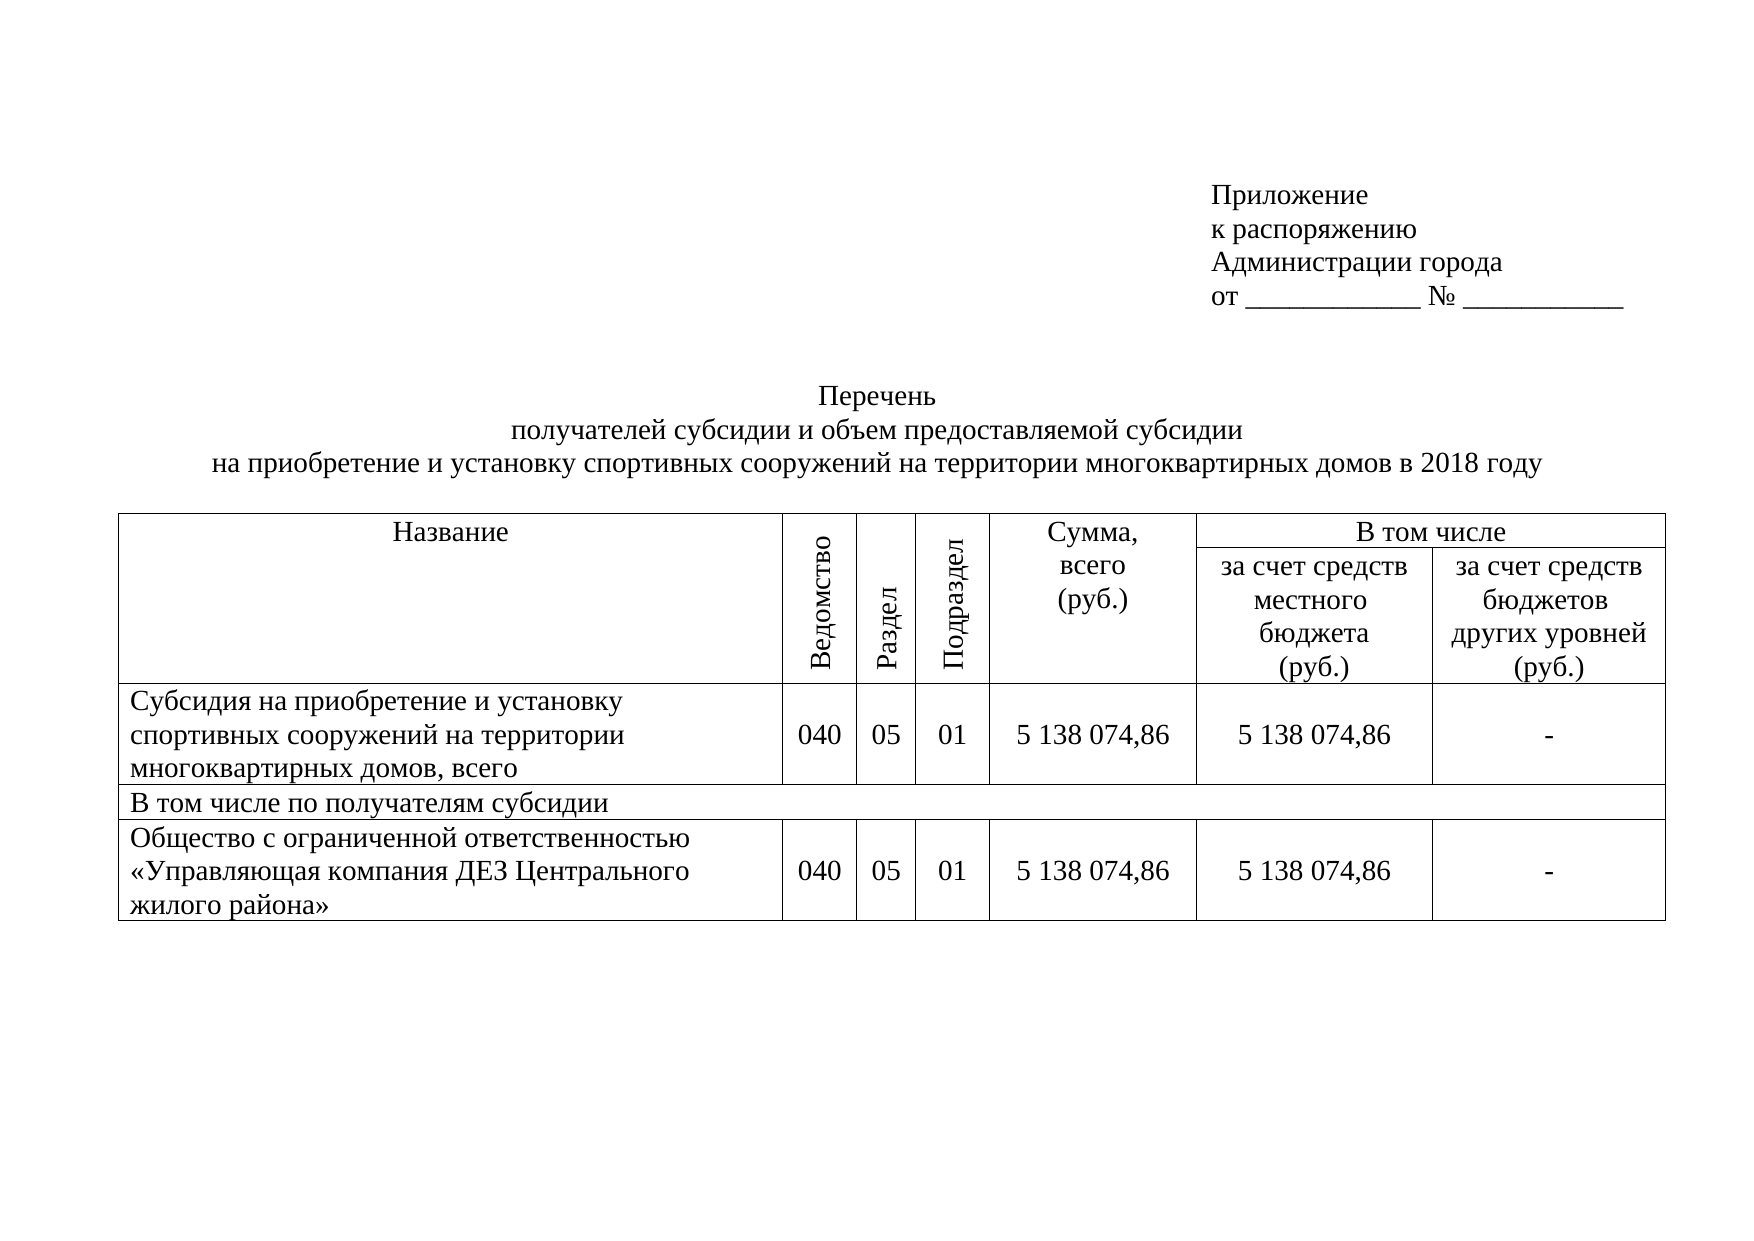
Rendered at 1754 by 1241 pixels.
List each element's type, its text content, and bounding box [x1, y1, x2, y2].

table_cell 040 [783, 820, 856, 920]
table_header Подраздел [916, 514, 989, 682]
subtitle Приложение [118, 177, 1636, 211]
text Перечень [118, 378, 1636, 412]
table_header Название [119, 514, 782, 682]
table_cell Субсидия на приобретение и установку спортивных сооружений на территории многоквартирных домов, всего [119, 684, 782, 784]
table_cell 01 [916, 820, 989, 920]
text на приобретение и установку спортивных сооружений на территории многоквартирных домов в 2018 году [118, 446, 1636, 479]
table_header Сумма, всего (руб.) [990, 514, 1196, 682]
table_cell 5 138 074,86 [1197, 820, 1432, 920]
table_header В том числе [1197, 514, 1665, 547]
table_cell за счет средств местного бюджета (руб.) [1197, 548, 1432, 682]
table_cell 01 [916, 684, 989, 784]
table_header Ведомство [783, 514, 856, 682]
table_cell Общество с ограниченной ответственностью «Управляющая компания ДЕЗ Центрального жилого района» [119, 820, 782, 920]
table_cell 5 138 074,86 [990, 820, 1196, 920]
text от ____________ № ___________ [118, 278, 1636, 311]
table_cell 5 138 074,86 [1197, 684, 1432, 784]
table_cell - [1433, 684, 1665, 784]
table_cell 05 [857, 820, 915, 920]
table_cell В том числе по получателям субсидии [119, 785, 1665, 819]
table_cell 040 [783, 684, 856, 784]
text получателей субсидии и объем предоставляемой субсидии [118, 412, 1636, 446]
table_header Раздел [857, 514, 915, 682]
table_cell 5 138 074,86 [990, 684, 1196, 784]
table_cell 05 [857, 684, 915, 784]
subtitle Администрации города [118, 244, 1636, 278]
table_cell - [1433, 820, 1665, 920]
subtitle к распоряжению [118, 211, 1636, 244]
table_cell за счет средств бюджетов других уровней (руб.) [1433, 548, 1665, 682]
